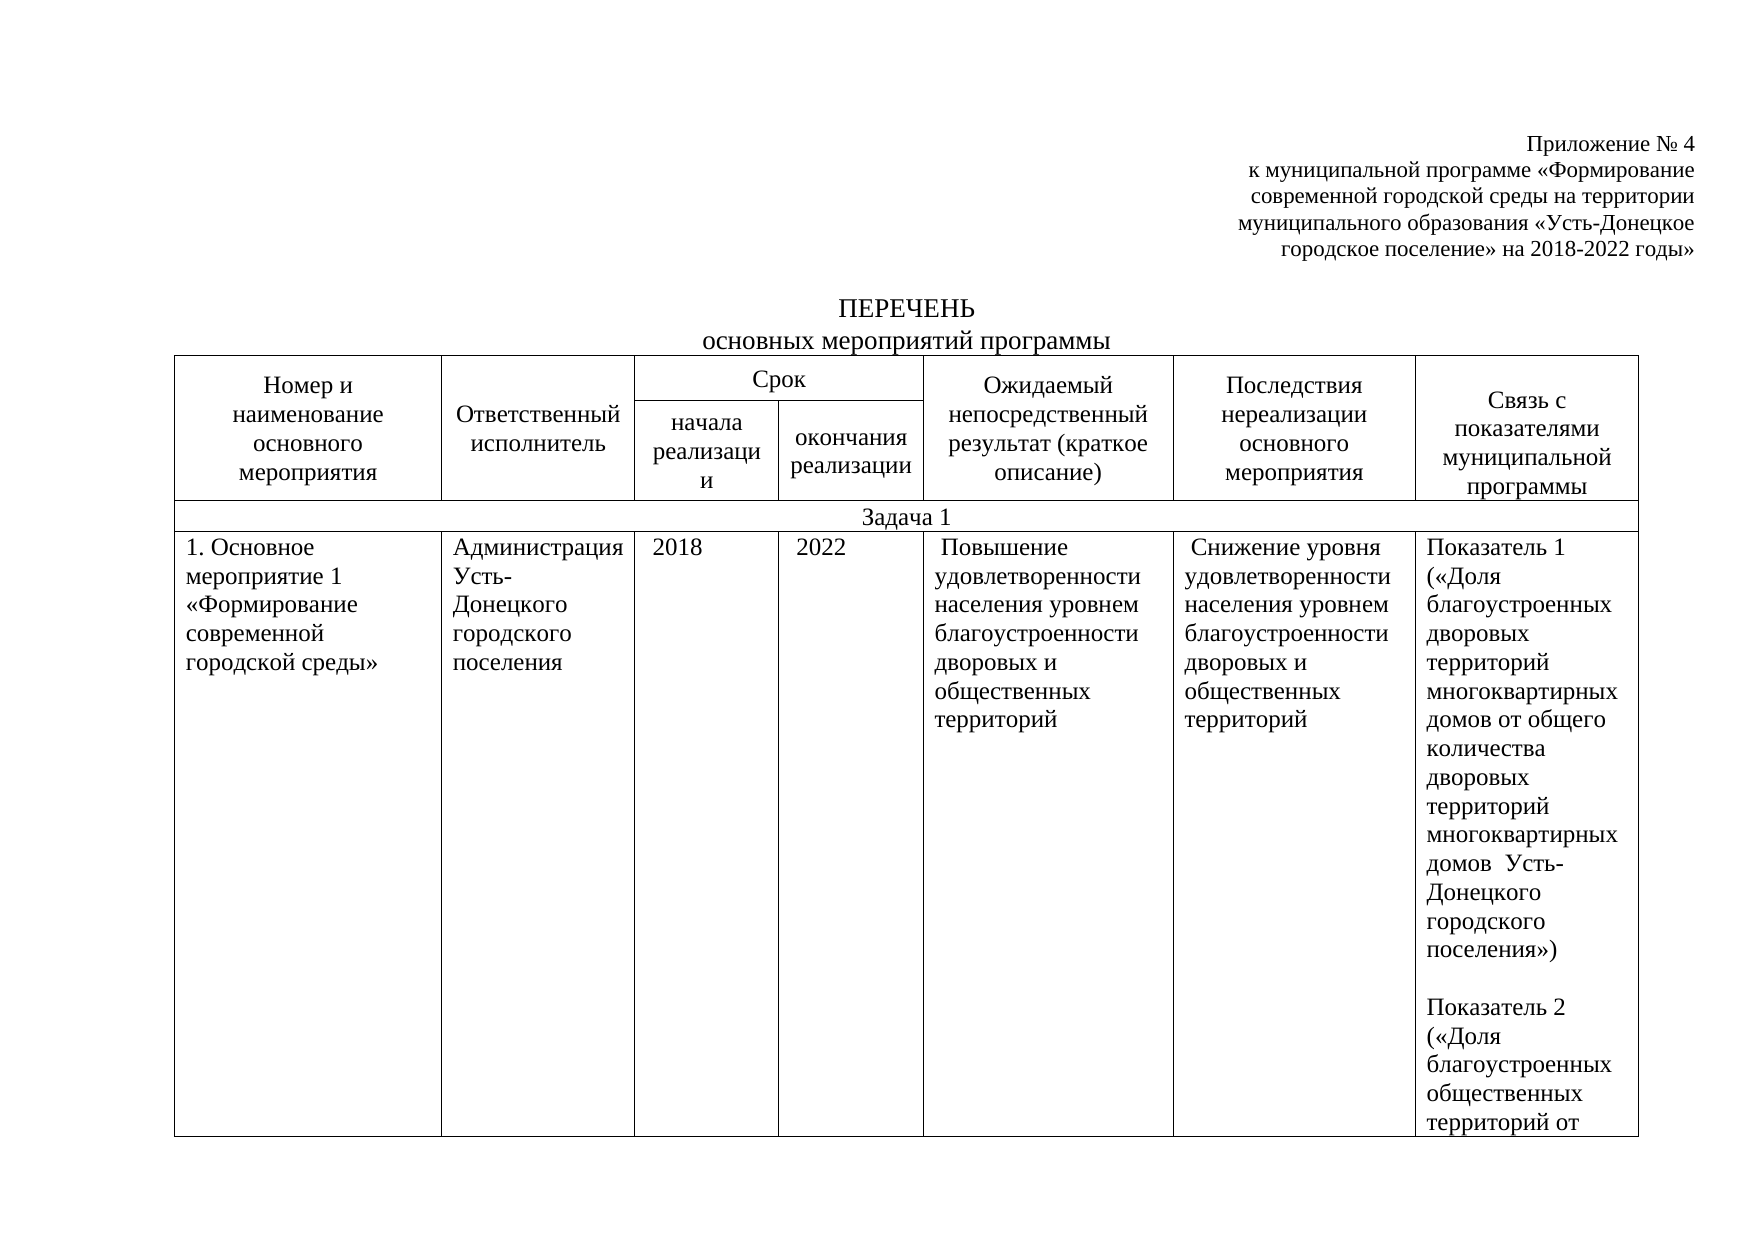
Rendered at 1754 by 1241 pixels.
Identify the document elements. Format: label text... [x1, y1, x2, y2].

table_header Последствия нереализации основного мероприятия [1174, 356, 1415, 500]
text современной городской среды на территории [118, 182, 1695, 209]
text городское поселение» на 2018-2022 годы» [118, 235, 1695, 261]
text муниципального образования «Усть-Донецкое [118, 209, 1695, 235]
table_header Срок [635, 356, 923, 400]
text к муниципальной программе «Формирование [118, 156, 1695, 182]
table_header Номер и наименование основного мероприятия [175, 356, 441, 500]
table_cell 2018 [635, 532, 778, 1136]
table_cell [1174, 532, 1415, 1136]
text Приложение № 4 [118, 130, 1695, 156]
table_cell Задача 1 [175, 501, 1638, 531]
table_cell окончания реализации [779, 401, 923, 500]
text основных мероприятий программы [118, 324, 1695, 355]
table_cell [175, 532, 441, 1136]
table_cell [924, 532, 1173, 1136]
table_cell начала реализации [635, 401, 778, 500]
table_header Ответственный исполнитель [442, 356, 634, 500]
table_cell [442, 532, 634, 1136]
table_cell 2022 [779, 532, 923, 1136]
text ПЕРЕЧЕНЬ [118, 293, 1695, 324]
table_header Ожидаемый непосредственный результат (краткое описание) [924, 356, 1173, 500]
table_header Связь с показателями муниципальной программы [1416, 356, 1638, 500]
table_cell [1416, 532, 1638, 1136]
